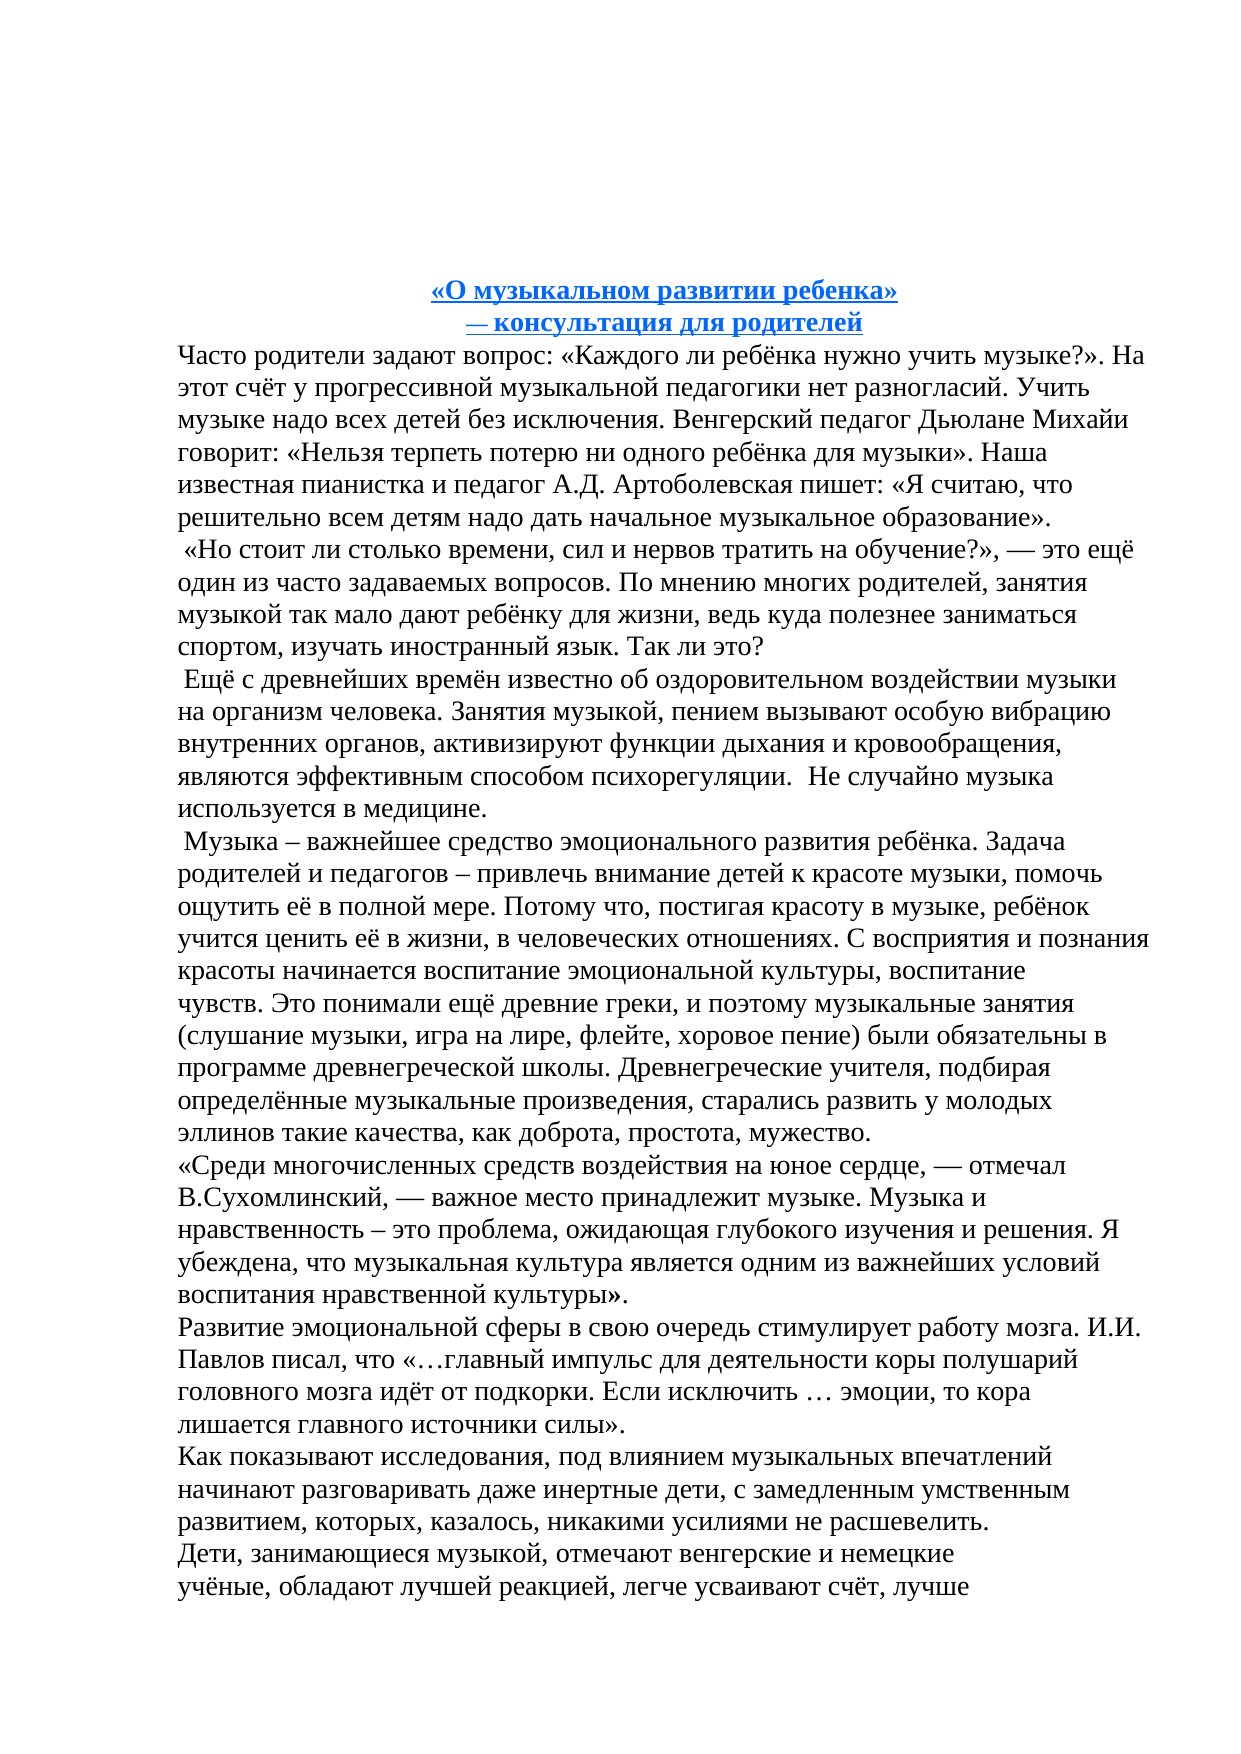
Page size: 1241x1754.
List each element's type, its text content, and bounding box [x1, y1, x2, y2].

text «О музыкальном развитии ребенка» [177, 273, 1152, 305]
text Развитие эмоциональной сферы в свою очередь стимулирует работу мозга. И.И. Павлов писал, что «…главный импульс для деятельности коры полушарий головного мозга идёт от подкорки. Если исключить … эмоции, то кора лишается главного источники силы». [177, 1310, 1152, 1439]
text Как показывают исследования, под влиянием музыкальных впечатлений начинают разговаривать даже инертные дети, с замедленным умственным развитием, которых, казалось, никакими усилиями не расшевелить. [177, 1439, 1152, 1536]
text «Но стоит ли столько времени, сил и нервов тратить на обучение?», — это ещё один из часто задаваемых вопросов. По мнению многих родителей, занятия музыкой так мало дают ребёнку для жизни, ведь куда полезнее заниматься спортом, изучать иностранный язык. Так ли это? [177, 532, 1152, 662]
text Ещё с древнейших времён известно об оздоровительном воздействии музыки на организм человека. Занятия музыкой, пением вызывают особую вибрацию внутренних органов, активизируют функции дыхания и кровообращения, являются эффективным способом психорегуляции. Не случайно музыка используется в медицине. [177, 662, 1152, 824]
text — консультация для родителей [177, 305, 1152, 338]
text Часто родители задают вопрос: «Каждого ли ребёнка нужно учить музыке?». На этот счёт у прогрессивной музыкальной педагогики нет разногласий. Учить музыке надо всех детей без исключения. Венгерский педагог Дьюлане Михайи говорит: «Нельзя терпеть потерю ни одного ребёнка для музыки». Наша известная пианистка и педагог А.Д. Артоболевская пишет: «Я считаю, что решительно всем детям надо дать начальное музыкальное образование». [177, 338, 1152, 532]
text «Среди многочисленных средств воздействия на юное сердце, — отмечал В.Сухомлинский, — важное место принадлежит музыке. Музыка и нравственность – это проблема, ожидающая глубокого изучения и решения. Я убеждена, что музыкальная культура является одним из важнейших условий воспитания нравственной культуры». [177, 1148, 1152, 1310]
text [177, 1536, 1152, 1601]
text Музыка – важнейшее средство эмоционального развития ребёнка. Задача родителей и педагогов – привлечь внимание детей к красоте музыки, помочь ощутить её в полной мере. Потому что, постигая красоту в музыке, ребёнок учится ценить её в жизни, в человеческих отношениях. С восприятия и познания красоты начинается воспитание эмоциональной культуры, воспитание чувств. Это понимали ещё древние греки, и поэтому музыкальные занятия (слушание музыки, игра на лире, флейте, хоровое пение) были обязательны в программе древнегреческой школы. Древнегреческие учителя, подбирая определённые музыкальные произведения, старались развить у молодых эллинов такие качества, как доброта, простота, мужество. [177, 824, 1152, 1148]
